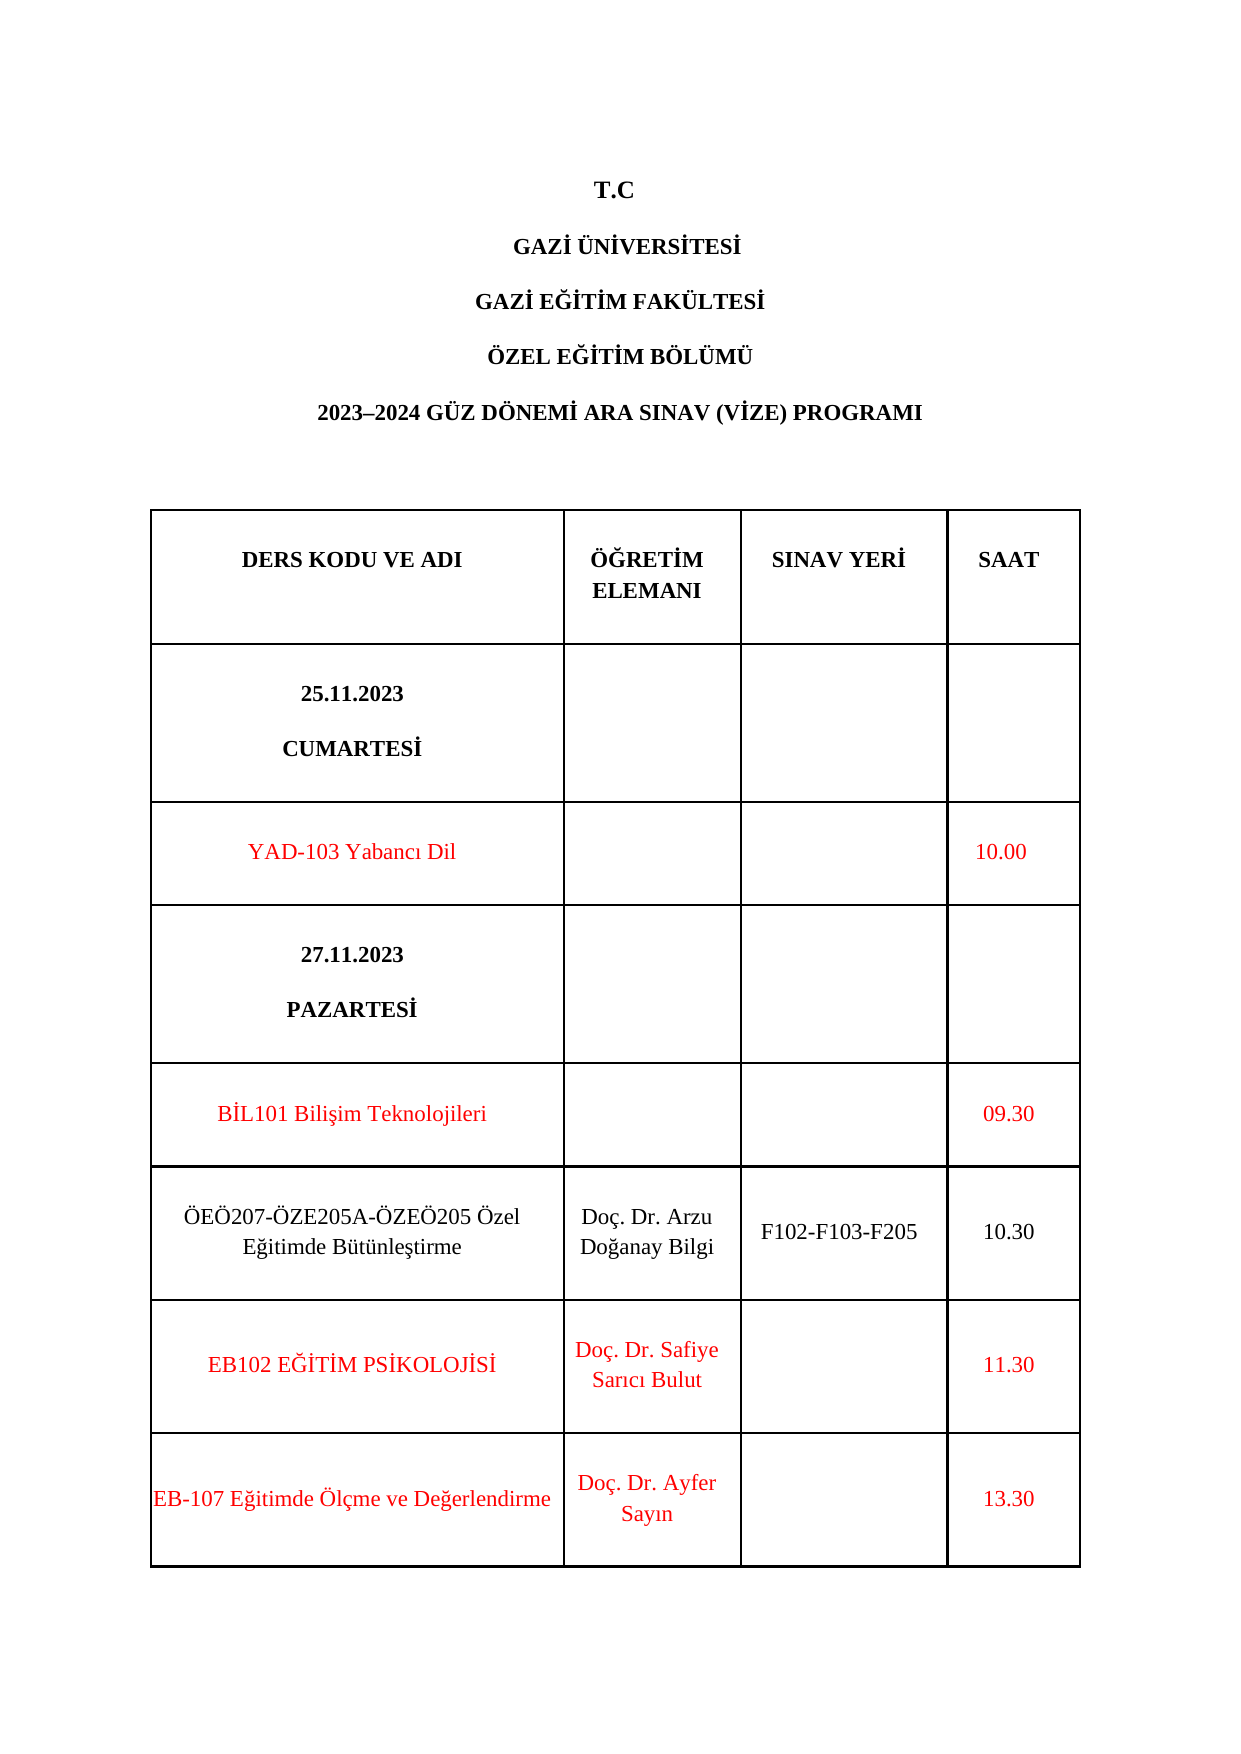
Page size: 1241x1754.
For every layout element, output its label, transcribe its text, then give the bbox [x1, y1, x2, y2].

table_header DERS KODU VE ADI [152, 511, 563, 642]
table_cell [565, 803, 740, 904]
table_cell [742, 803, 946, 904]
table_cell [565, 906, 740, 1062]
table_header SAAT [949, 511, 1079, 642]
text T.C [450, 175, 1090, 204]
table_cell [565, 1064, 740, 1165]
table_cell [949, 906, 1079, 1062]
text GAZİ EĞİTİM FAKÜLTESİ [150, 288, 1090, 314]
table_cell [565, 645, 740, 801]
table_cell 10.00 [949, 803, 1079, 904]
table_cell Doç. Dr. Ayfer Sayın [565, 1434, 740, 1565]
table_cell EB102 EĞİTİM PSİKOLOJİSİ [152, 1301, 563, 1432]
table_cell Doç. Dr. Safiye Sarıcı Bulut [565, 1301, 740, 1432]
table_header SINAV YERİ [742, 511, 946, 642]
table_cell [742, 645, 946, 801]
table_cell [742, 906, 946, 1062]
table_cell 27.11.2023 PAZARTESİ [152, 906, 563, 1062]
table_cell 13.30 [949, 1434, 1079, 1565]
text 2023–2024 GÜZ DÖNEMİ ARA SINAV (VİZE) PROGRAMI [150, 399, 1090, 425]
table_cell [742, 1064, 946, 1165]
table_header ÖĞRETİM ELEMANI [565, 511, 740, 642]
table_cell [949, 645, 1079, 801]
table_cell EB-107 Eğitimde Ölçme ve Değerlendirme [152, 1434, 563, 1565]
table_cell ÖEÖ207-ÖZE205A-ÖZEÖ205 Özel Eğitimde Bütünleştirme [152, 1168, 563, 1299]
table_cell 10.30 [949, 1168, 1079, 1299]
table_cell Doç. Dr. Arzu Doğanay Bilgi [565, 1168, 740, 1299]
table_cell F102-F103-F205 [742, 1168, 946, 1299]
table_cell [742, 1301, 946, 1432]
text ÖZEL EĞİTİM BÖLÜMÜ [150, 343, 1090, 370]
table_cell BİL101 Bilişim Teknolojileri [152, 1064, 563, 1165]
text GAZİ ÜNİVERSİTESİ [450, 233, 1090, 259]
table_cell 25.11.2023 CUMARTESİ [152, 645, 563, 801]
table_cell 11.30 [949, 1301, 1079, 1432]
table_cell 09.30 [949, 1064, 1079, 1165]
table_cell [742, 1434, 946, 1565]
table_cell YAD-103 Yabancı Dil [152, 803, 563, 904]
